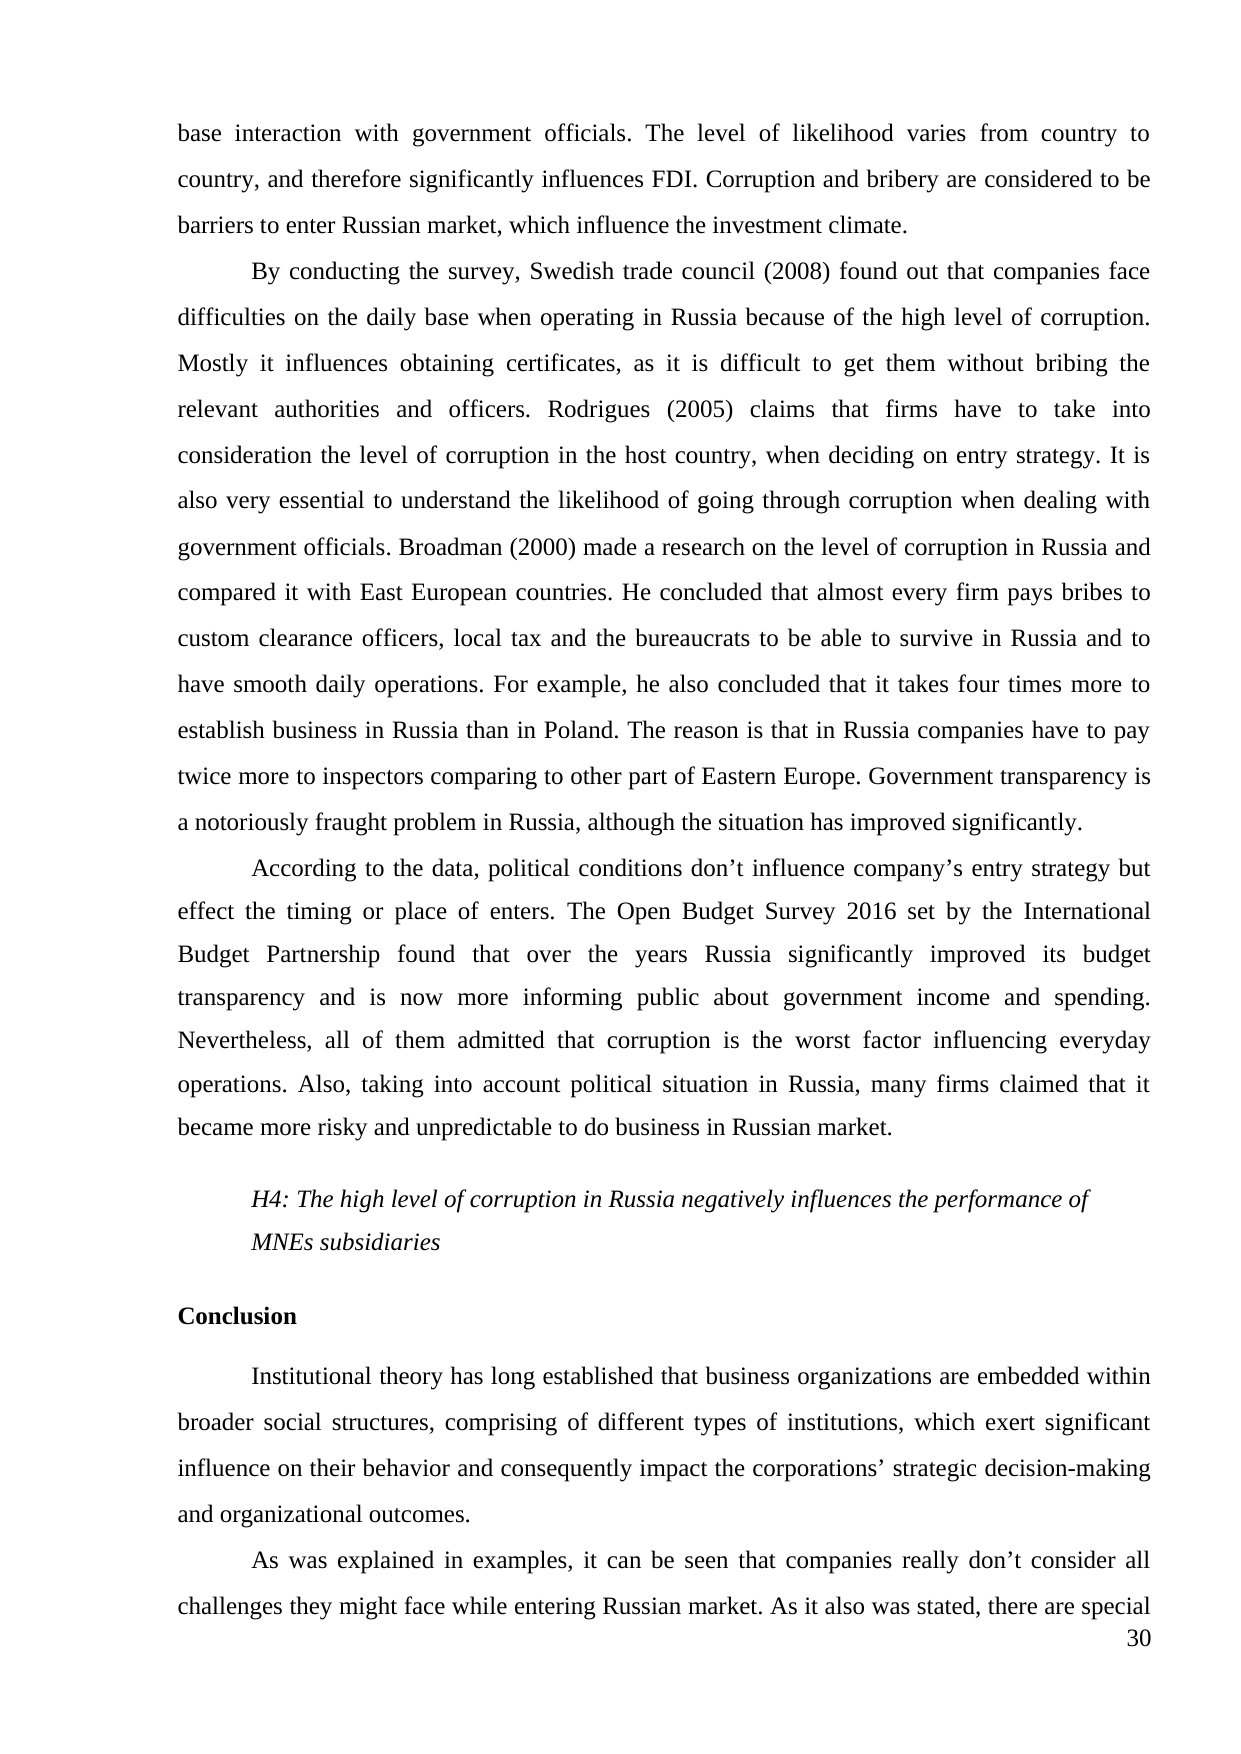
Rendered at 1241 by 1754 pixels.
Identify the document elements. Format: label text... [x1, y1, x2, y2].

text H4: The high level of corruption in Russia negatively influences the performance of MNEs subsidiaries [251, 1184, 1152, 1256]
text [177, 1545, 1152, 1620]
text According to the data, political conditions don’t influence company’s entry strategy but effect the timing or place of enters. The Open Budget Survey 2016 set by the International Budget Partnership found that over the years Russia significantly improved its budget transparency and is now more informing public about government income and spending. Nevertheless, all of them admitted that corruption is the worst factor influencing everyday operations. Also, taking into account political situation in Russia, many firms claimed that it became more risky and unpredictable to do business in Russian market. [177, 853, 1152, 1141]
subtitle Conclusion [177, 1301, 1152, 1330]
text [177, 118, 1152, 239]
text By conducting the survey, Swedish trade council (2008) found out that companies face difficulties on the daily base when operating in Russia because of the high level of corruption. Mostly it influences obtaining certificates, as it is difficult to get them without bribing the relevant authorities and officers. Rodrigues (2005) claims that firms have to take into consideration the level of corruption in the host country, when deciding on entry strategy. It is also very essential to understand the likelihood of going through corruption when dealing with government officials. Broadman (2000) made a research on the level of corruption in Russia and compared it with East European countries. He concluded that almost every firm pays bribes to custom clearance officers, local tax and the bureaucrats to be able to survive in Russia and to have smooth daily operations. For example, he also concluded that it takes four times more to establish business in Russia than in Poland. The reason is that in Russia companies have to pay twice more to inspectors comparing to other part of Eastern Europe. Government transparency is a notoriously fraught problem in Russia, although the situation has improved significantly. [177, 256, 1152, 836]
text Institutional theory has long established that business organizations are embedded within broader social structures, comprising of different types of institutions, which exert significant influence on their behavior and consequently impact the corporations’ strategic decision-making and organizational outcomes. [177, 1361, 1152, 1528]
